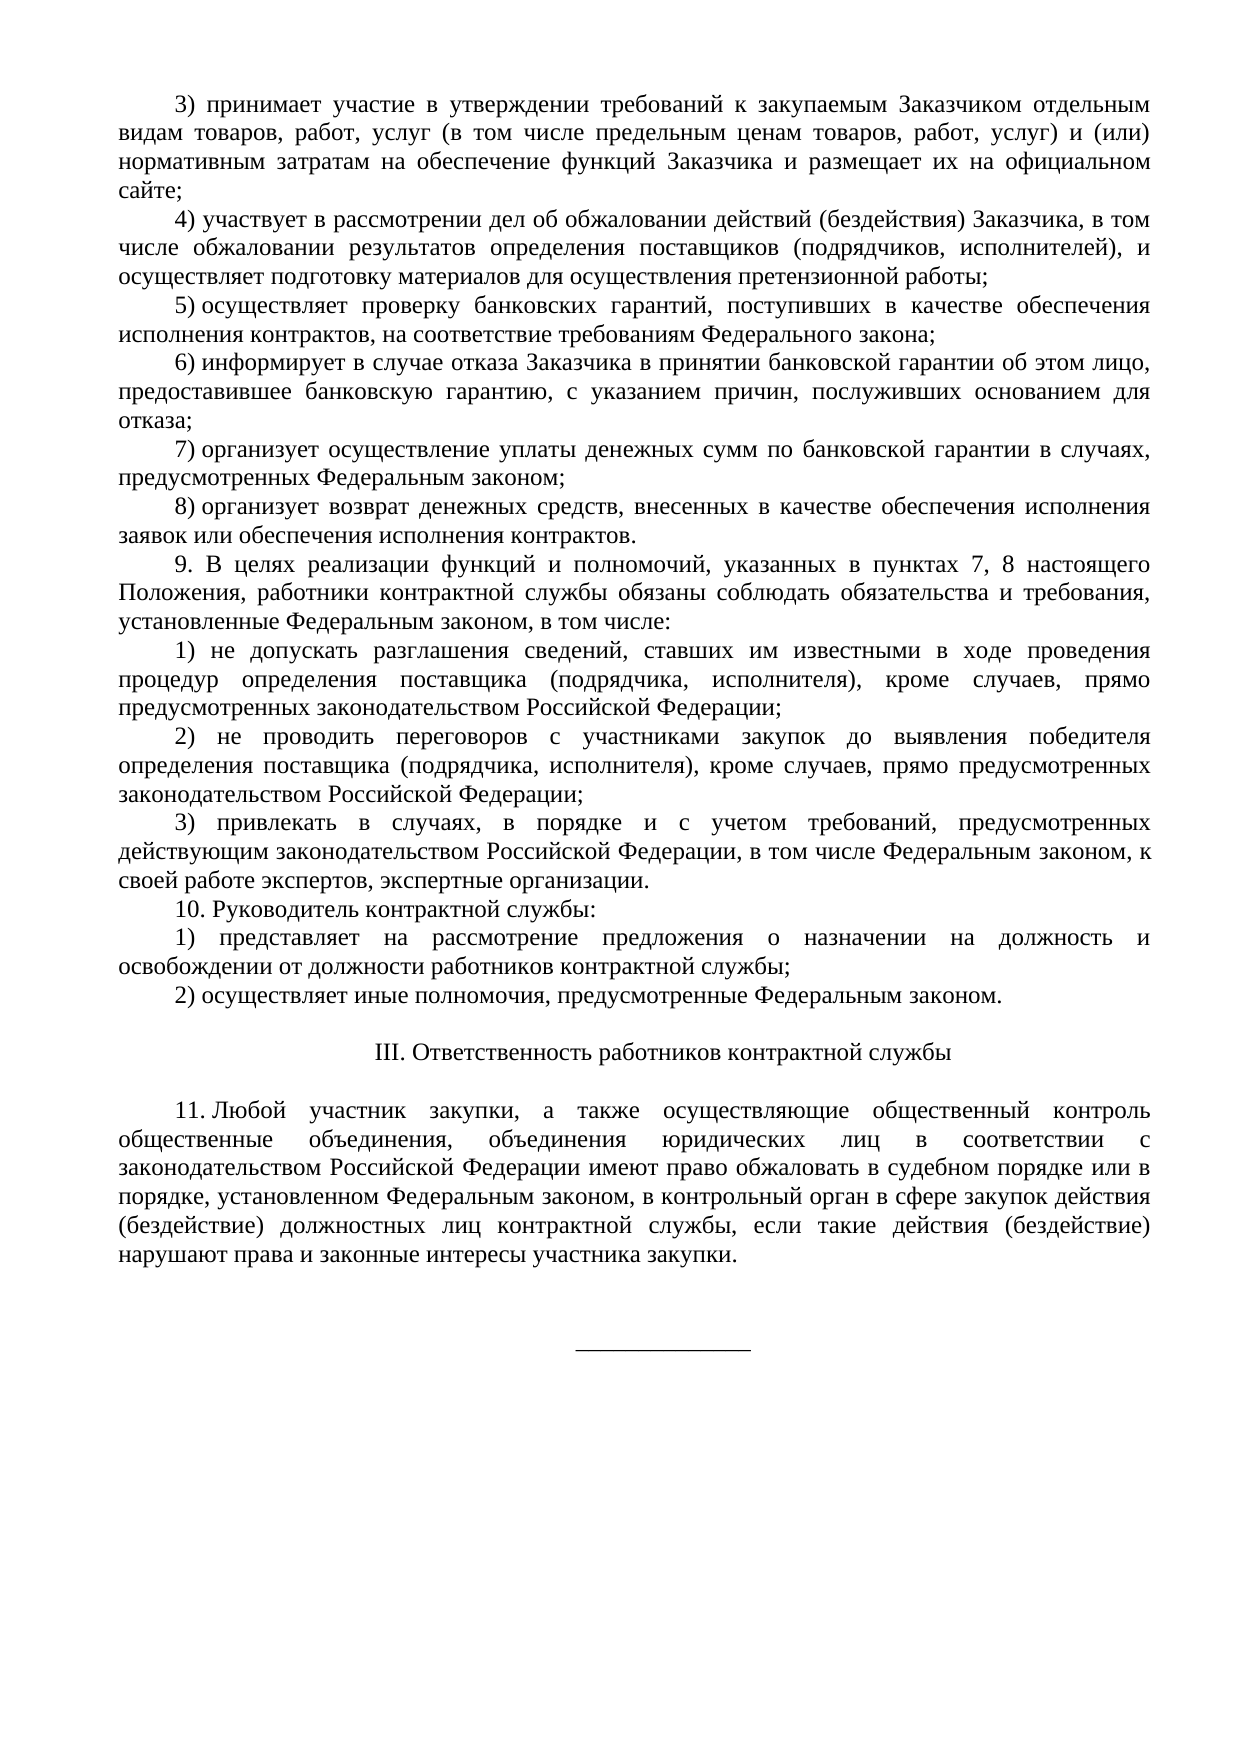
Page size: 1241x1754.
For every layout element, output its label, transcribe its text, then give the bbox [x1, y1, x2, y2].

text 2) не проводить переговоров с участниками закупок до выявления победителя определения поставщика (подрядчика, исполнителя), кроме случаев, прямо предусмотренных законодательством Российской Федерации; [118, 721, 1152, 807]
text 11. Любой участник закупки, а также осуществляющие общественный контроль общественные объединения, объединения юридических лиц в соответствии с законодательством Российской Федерации имеют право обжаловать в судебном порядке или в порядке, установленном Федеральным законом, в контрольный орган в сфере закупок действия (бездействие) должностных лиц контрактной службы, если такие действия (бездействие) нарушают права и законные интересы участника закупки. [118, 1095, 1152, 1267]
text 5) осуществляет проверку банковских гарантий, поступивших в качестве обеспечения исполнения контрактов, на соответствие требованиям Федерального закона; [118, 290, 1152, 347]
text III. Ответственность работников контрактной службы [118, 1037, 1152, 1066]
text 6) информирует в случае отказа Заказчика в принятии банковской гарантии об этом лицо, предоставившее банковскую гарантию, с указанием причин, послуживших основанием для отказа; [118, 347, 1152, 434]
text 1) не допускать разглашения сведений, ставших им известными в ходе проведения процедур определения поставщика (подрядчика, исполнителя), кроме случаев, прямо предусмотренных законодательством Российской Федерации; [118, 635, 1152, 721]
text 10. Руководитель контрактной службы: [118, 894, 1152, 922]
text 2) осуществляет иные полномочия, предусмотренные Федеральным законом. [118, 980, 1152, 1009]
text 1) представляет на рассмотрение предложения о назначении на должность и освобождении от должности работников контрактной службы; [118, 922, 1152, 980]
text 3) принимает участие в утверждении требований к закупаемым Заказчиком отдельным видам товаров, работ, услуг (в том числе предельным ценам товаров, работ, услуг) и (или) нормативным затратам на обеспечение функций Заказчика и размещает их на официальном сайте; [118, 89, 1152, 204]
text ______________ [118, 1325, 1152, 1354]
text 7) организует осуществление уплаты денежных сумм по банковской гарантии в случаях, предусмотренных Федеральным законом; [118, 434, 1152, 491]
text 4) участвует в рассмотрении дел об обжаловании действий (бездействия) Заказчика, в том числе обжаловании результатов определения поставщиков (подрядчиков, исполнителей), и осуществляет подготовку материалов для осуществления претензионной работы; [118, 204, 1152, 290]
text 9. В целях реализации функций и полномочий, указанных в пунктах 7, 8 настоящего Положения, работники контрактной службы обязаны соблюдать обязательства и требования, установленные Федеральным законом, в том числе: [118, 549, 1152, 635]
text 3) привлекать в случаях, в порядке и с учетом требований, предусмотренных действующим законодательством Российской Федерации, в том числе Федеральным законом, к своей работе экспертов, экспертные организации. [118, 807, 1152, 894]
text 8) организует возврат денежных средств, внесенных в качестве обеспечения исполнения заявок или обеспечения исполнения контрактов. [118, 491, 1152, 549]
